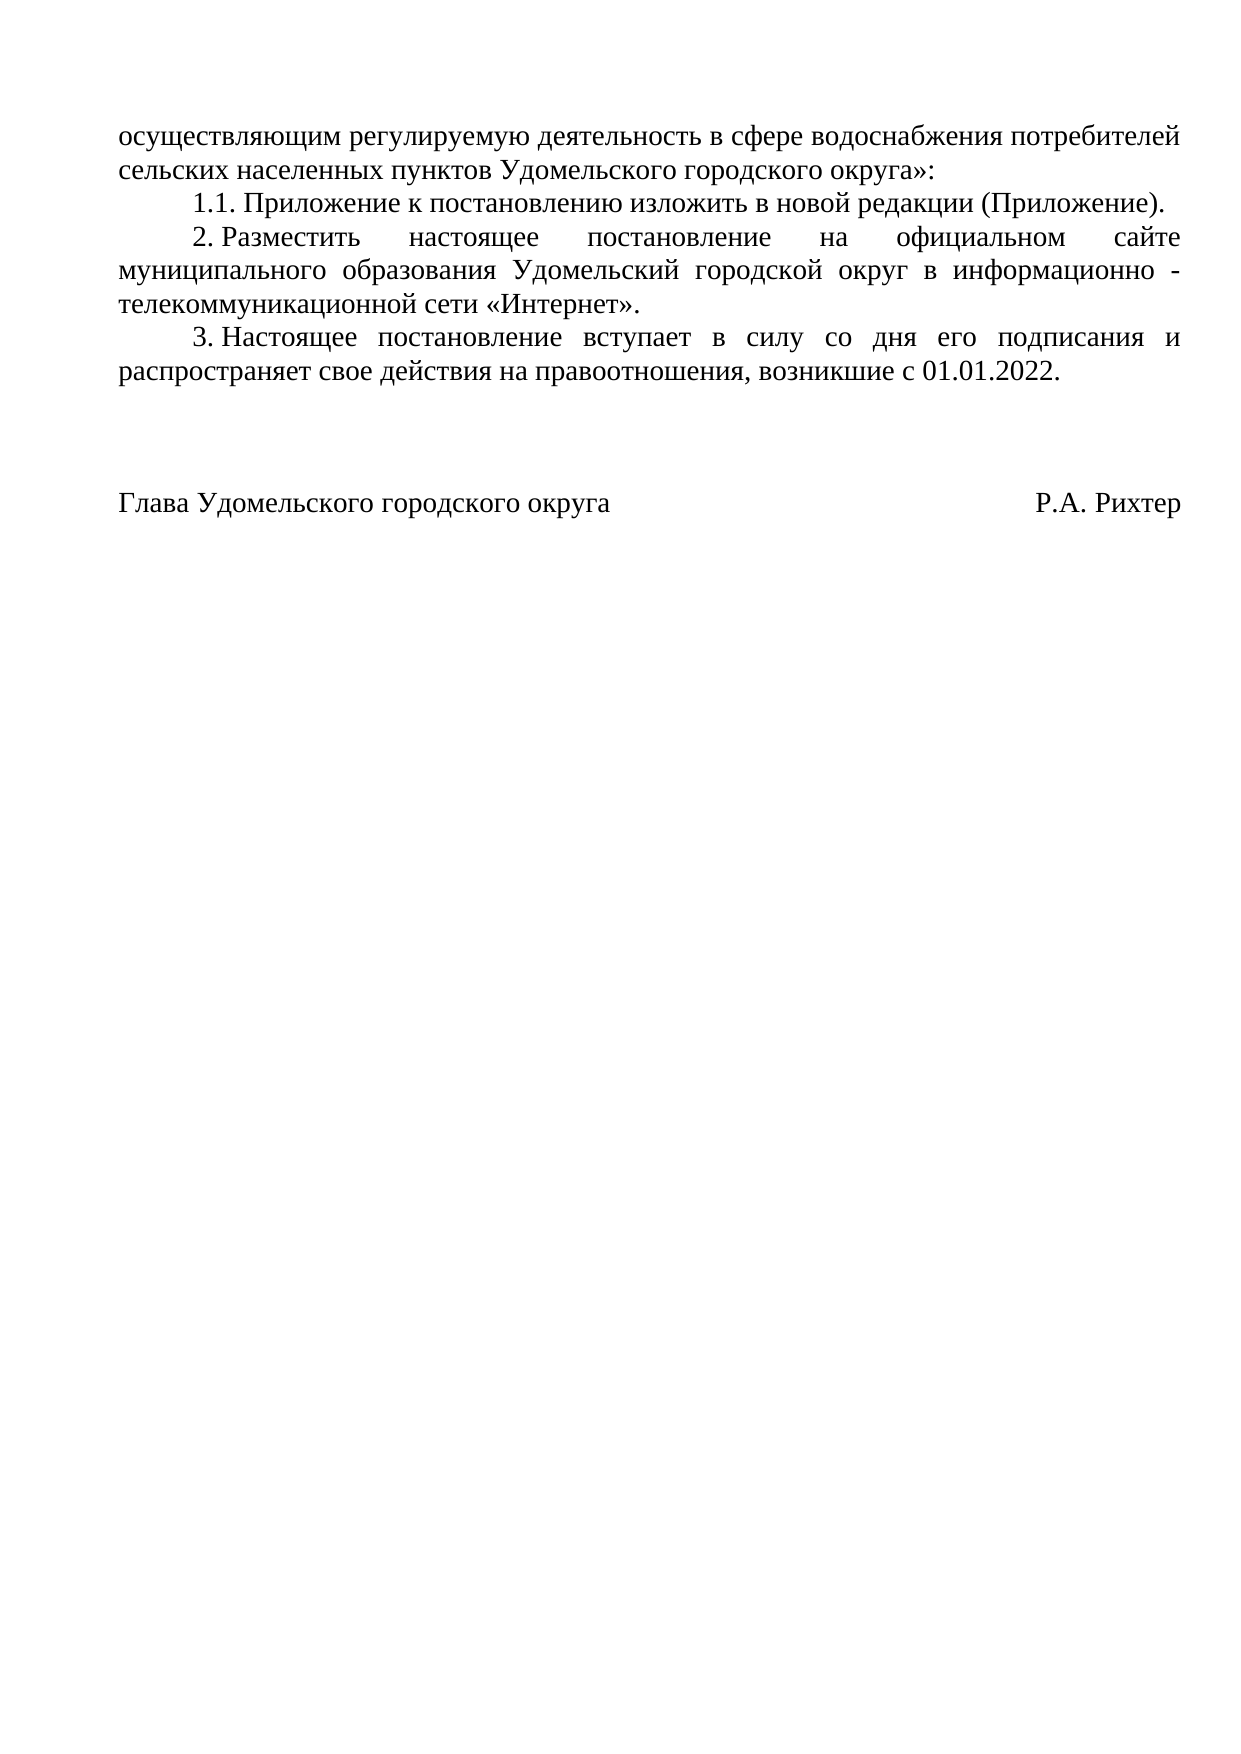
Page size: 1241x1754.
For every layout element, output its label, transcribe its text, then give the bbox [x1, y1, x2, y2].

text 2. Разместить настоящее постановление на официальном сайте муниципального образования Удомельский городской округ в информационно - телекоммуникационной сети «Интернет». [118, 219, 1181, 319]
text Глава Удомельского городского округа Р.А. Рихтер [118, 485, 1181, 546]
text 3. Настоящее постановление вступает в силу со дня его подписания и распространяет свое действия на правоотношения, возникшие с 01.01.2022. [118, 319, 1181, 387]
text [118, 118, 1181, 185]
text 1.1. Приложение к постановлению изложить в новой редакции (Приложение). [118, 185, 1181, 219]
